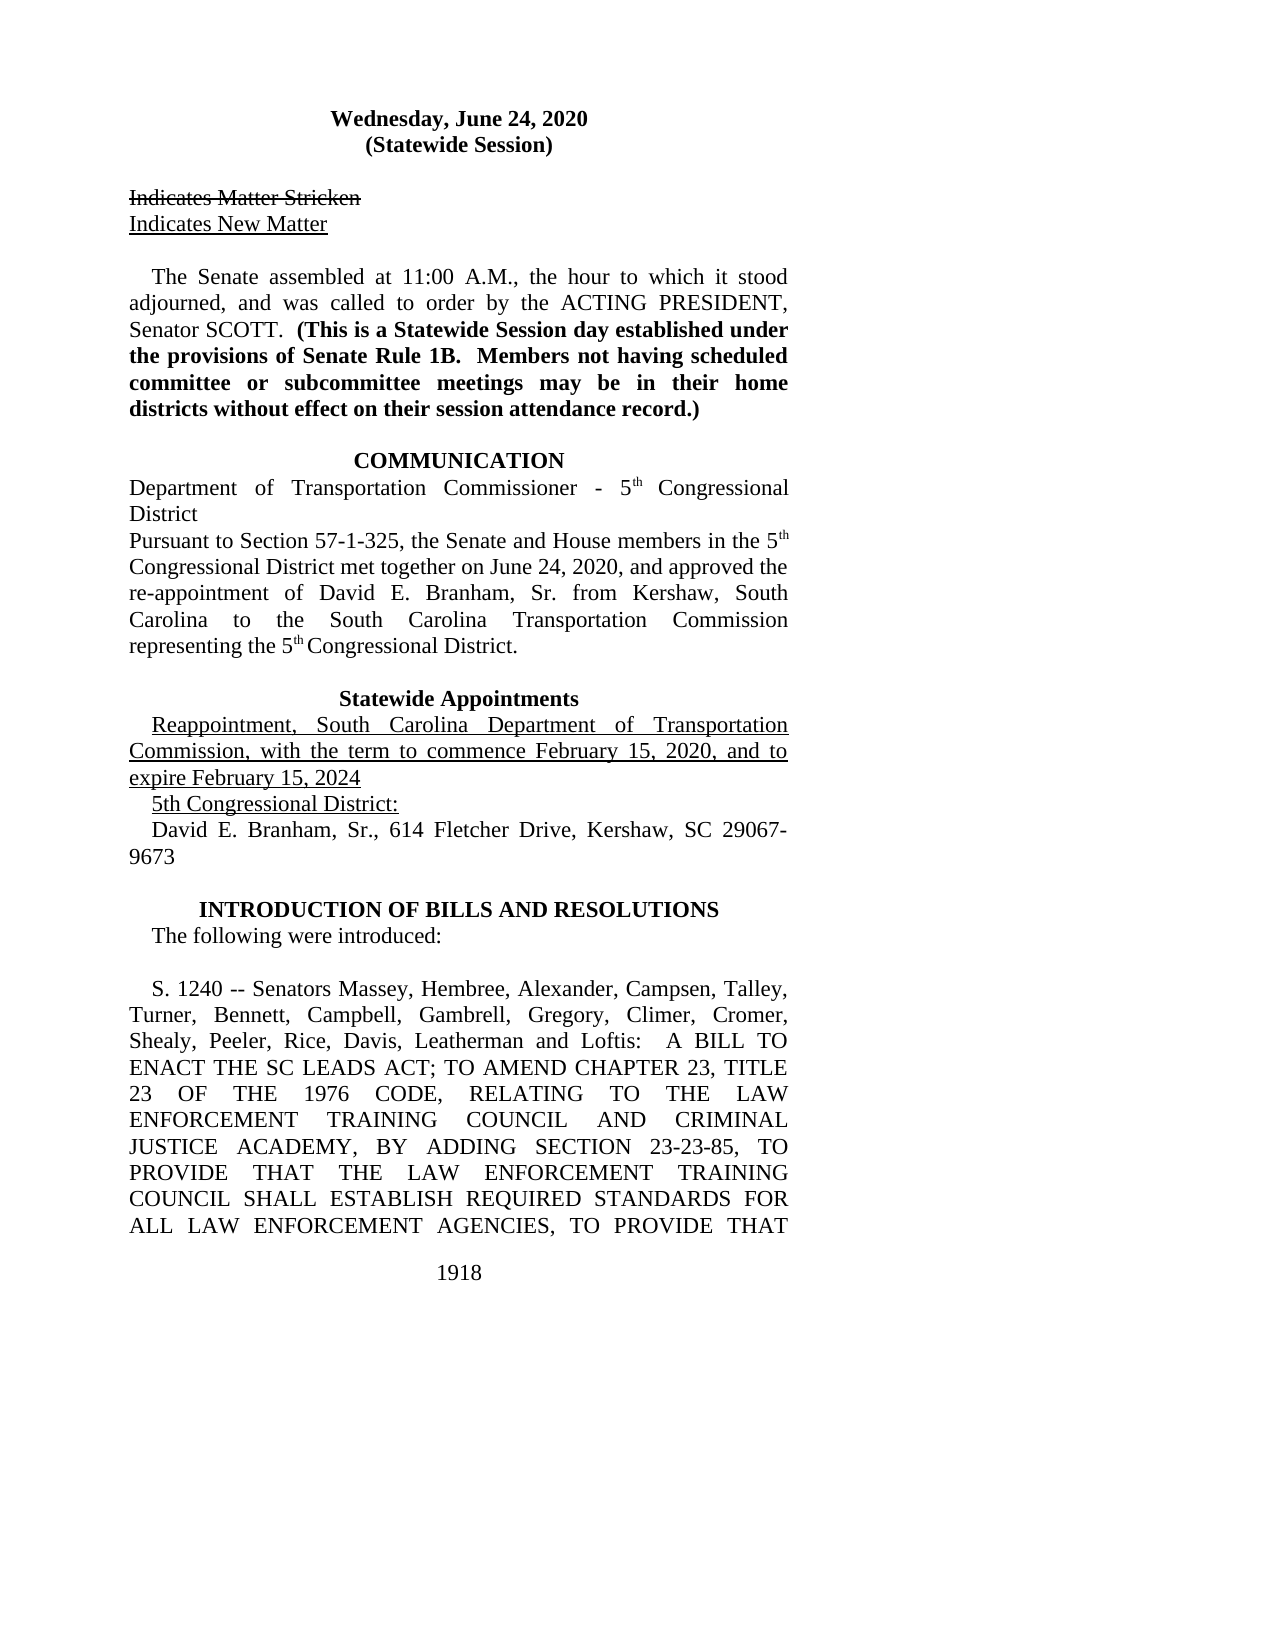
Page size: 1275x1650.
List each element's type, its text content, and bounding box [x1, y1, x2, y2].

text Indicates New Matter [129, 210, 789, 237]
text The Senate assembled at 11:00 A.M., the hour to which it stood adjourned, and was called to order by the ACTING PRESIDENT, Senator SCOTT. (This is a Statewide Session day established under the provisions of Senate Rule 1B. Members not having scheduled committee or subcommittee meetings may be in their home districts without effect on their session attendance record.) [129, 263, 789, 421]
text COMMUNICATION [129, 448, 789, 474]
text Statewide Appointments [129, 685, 789, 711]
text Pursuant to Section 57-1-325, the Senate and House members in the 5th Congressional District met together on June 24, 2020, and approved the re-appointment of David E. Branham, Sr. from Kershaw, South Carolina to the South Carolina Transportation Commission representing the 5th Congressional District. [129, 527, 789, 658]
text Wednesday, June 24, 2020 [129, 105, 789, 131]
text Reappointment, South Carolina Department of Transportation Commission, with the term to commence February 15, 2020, and to expire February 15, 2024 [129, 711, 789, 790]
text The following were introduced: [129, 922, 789, 948]
text Indicates Matter Stricken [129, 184, 789, 210]
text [129, 975, 789, 1238]
text 5th Congressional District: [129, 790, 789, 817]
text (Statewide Session) [129, 131, 789, 158]
text Department of Transportation Commissioner - 5th Congressional District [129, 474, 789, 527]
text David E. Branham, Sr., 614 Fletcher Drive, Kershaw, SC 29067-9673 [129, 817, 789, 869]
text INTRODUCTION OF BILLS AND RESOLUTIONS [129, 896, 789, 922]
